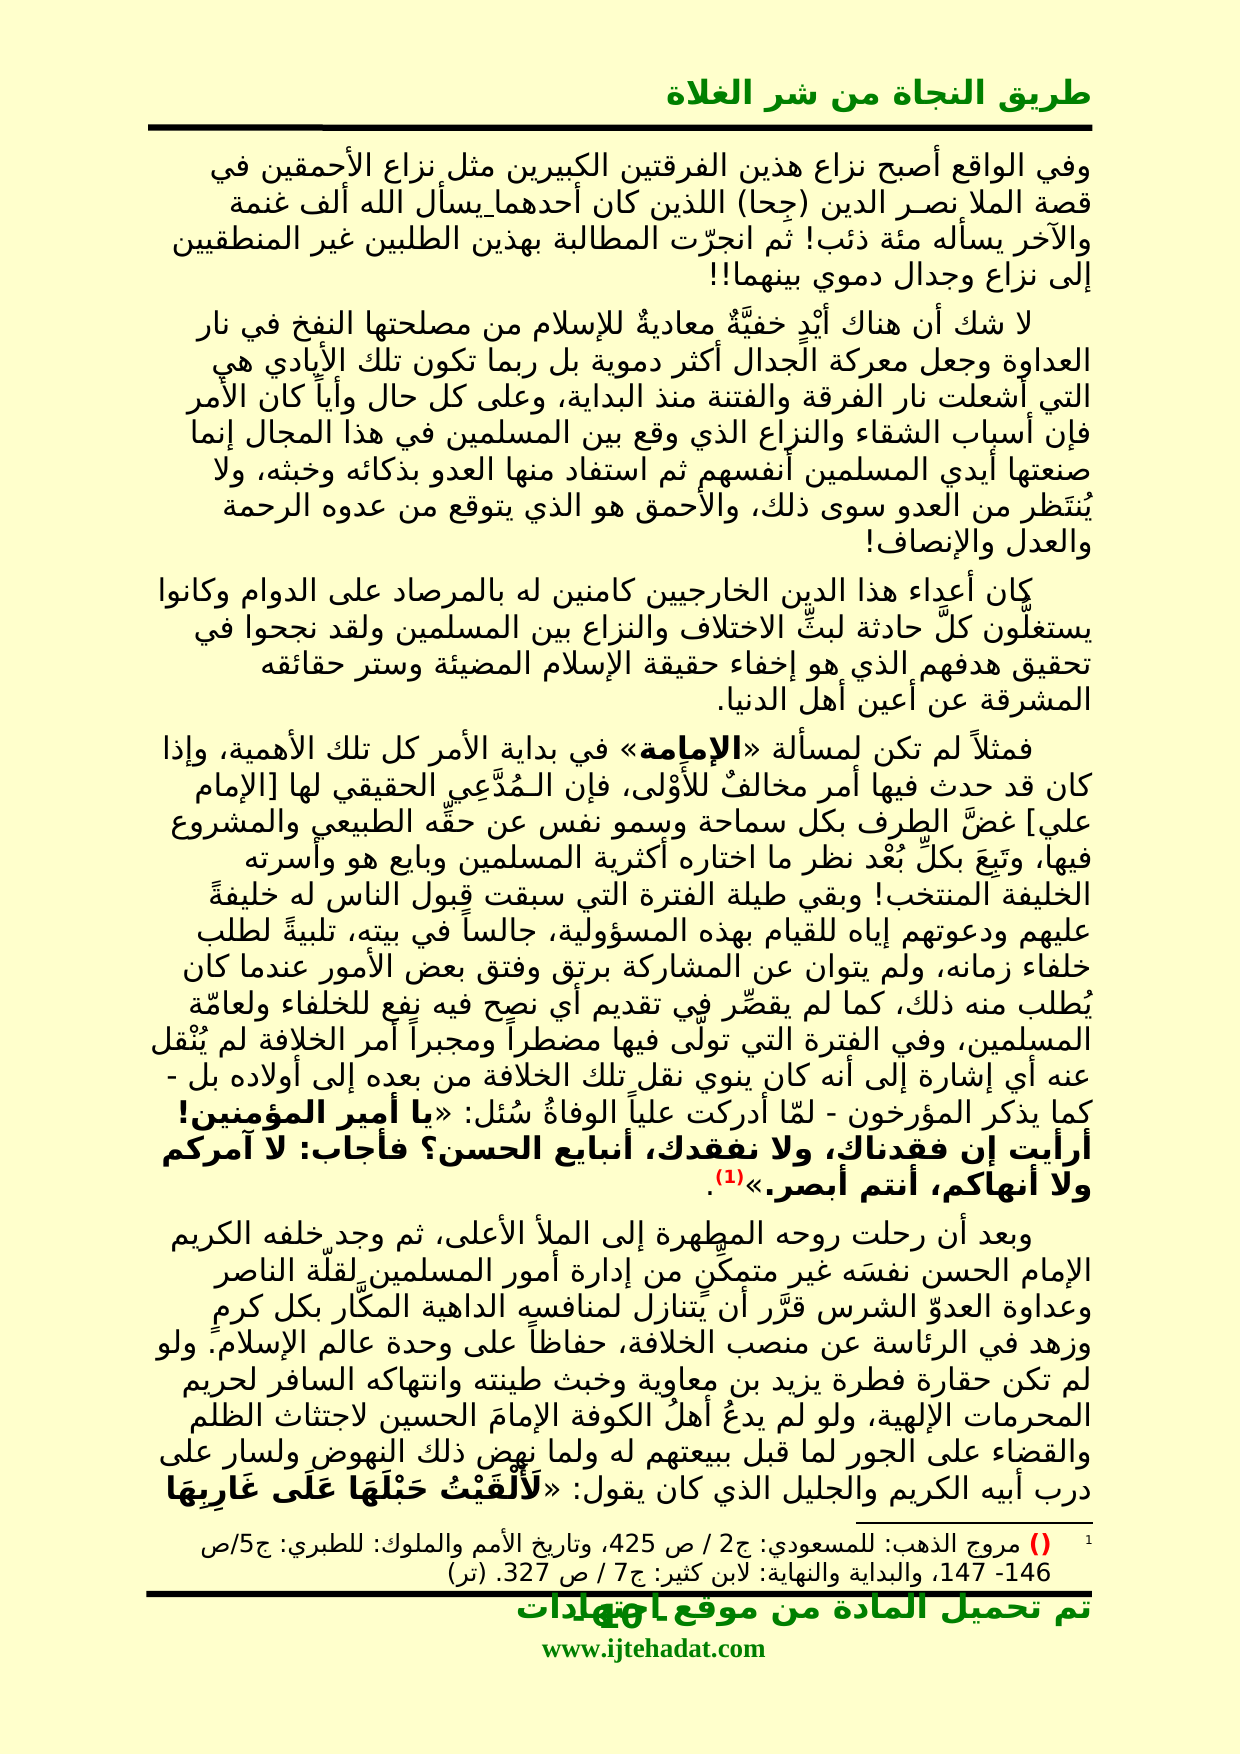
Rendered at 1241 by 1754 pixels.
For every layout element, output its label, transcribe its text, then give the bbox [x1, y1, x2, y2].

text فمثلاً لم تكن لمسألة «الإمامة» في بداية الأمر كل تلك الأهمية، وإذا كان قد حدث فيها أمر مخالفٌ للأَوْلى، فإن الـمُدَّعِي الحقيقي لها [الإمام علي] غضَّ الطرف بكل سماحة وسمو نفس عن حقِّه الطبيعي والمشروع فيها، وتَبِعَ بكلِّ بُعْد نظر ما اختاره أكثرية المسلمين وبايع هو وأسرته الخليفة المنتخب! وبقي طيلة الفترة التي سبقت قبول الناس له خليفةً عليهم ودعوتهم إياه للقيام بهذه المسؤولية، جالساً في بيته، تلبيةً لطلب خلفاء زمانه، ولم يتوان عن المشاركة برتق وفتق بعض الأمور عندما كان يُطلب منه ذلك، كما لم يقصِّر في تقديم أي نصح فيه نفع للخلفاء ولعامّة المسلمين، وفي الفترة التي تولَّى فيها مضطراً ومجبراً أمر الخلافة لم يُنْقل عنه أي إشارة إلى أنه كان ينوي نقل تلك الخلافة من بعده إلى أولاده بل -كما يذكر المؤرخون - لمّا أدركت علياً الوفاةُ سُئل: «يا أمير المؤمنين! أرأيت إن فقدناك، ولا نفقدك، أنبايع الحسن؟ فأجاب: لا آمركم ولا أنهاكم، أنتم أبصر.»(). [148, 731, 1092, 1203]
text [148, 1216, 1092, 1506]
text لا شك أن هناك أيْدٍ خفيَّةٌ معاديةٌ للإسلام من مصلحتها النفخ في نار العداوة وجعل معركة الجدال أكثر دموية بل ربما تكون تلك الأيادي هي التي أشعلت نار الفرقة والفتنة منذ البداية، وعلى كل حال وأياً كان الأمر فإن أسباب الشقاء والنزاع الذي وقع بين المسلمين في هذا المجال إنما صنعتها أيدي المسلمين أنفسهم ثم استفاد منها العدو بذكائه وخبثه، ولا يُنتَظر من العدو سوى ذلك، والأحمق هو الذي يتوقع من عدوه الرحمة والعدل والإنصاف! [148, 306, 1092, 560]
text كان أعداء هذا الدين الخارجيين كامنين له بالمرصاد على الدوام وكانوا يستغلُّون كلَّ حادثة لبثِّ الاختلاف والنزاع بين المسلمين ولقد نجحوا في تحقيق هدفهم الذي هو إخفاء حقيقة الإسلام المضيئة وستر حقائقه المشرقة عن أعين أهل الدنيا. [148, 573, 1092, 718]
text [148, 148, 1092, 293]
